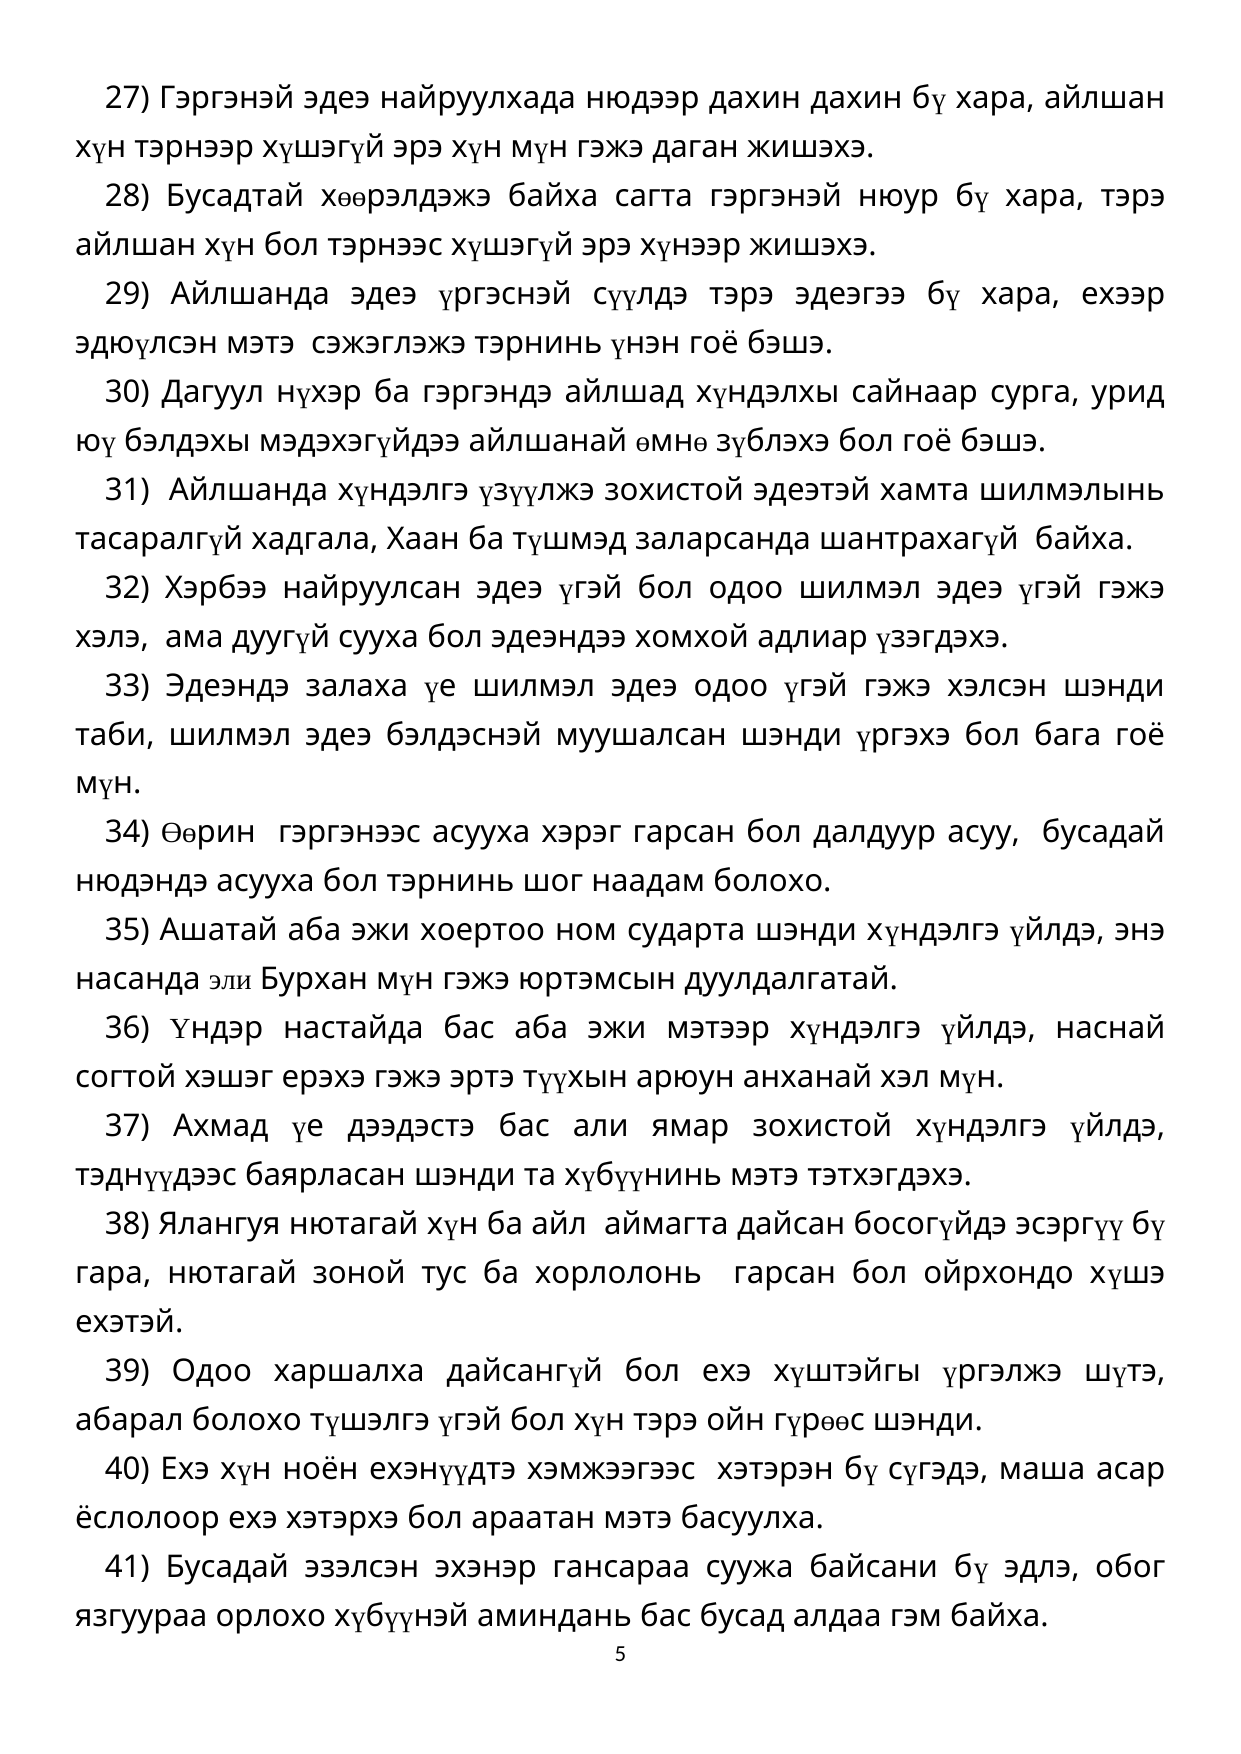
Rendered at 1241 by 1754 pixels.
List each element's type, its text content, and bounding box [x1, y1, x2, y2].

text 35) Ашатай аба эжи хоертоо ном сударта шэнди хүндэлгэ үйлдэ, энэ насанда эли Бурхан мүн гэжэ юртэмсын дуулдалгатай. [75, 907, 1165, 999]
text 37) Ахмад үе дээдэстэ бас али ямар зохистой хүндэлгэ үйлдэ, тэднүүдээс баярласан шэнди та хүбүүнинь мэтэ тэтхэгдэхэ. [75, 1103, 1165, 1195]
text 41) Бусадай эзэлсэн эхэнэр гансараа суужа байсани бү эдлэ, обог язгуураа орлохо хүбүүнэй аминдань бас бусад алдаа гэм байха. [75, 1544, 1165, 1635]
text 36) Үндэр настайда бас аба эжи мэтээр хүндэлгэ үйлдэ, наснай согтой хэшэг ерэхэ гэжэ эртэ түүхын арюун анханай хэл мүн. [75, 1005, 1165, 1097]
text 33) Эдеэндэ залаха үе шилмэл эдеэ одоо үгэй гэжэ хэлсэн шэнди таби, шилмэл эдеэ бэлдэснэй муушалсан шэнди үргэхэ бол бага гоё мүн. [75, 662, 1165, 803]
text 31) Айлшанда хүндэлгэ үзүүлжэ зохистой эдеэтэй хамта шилмэлынь тасаралгүй хадгала, Хаан ба түшмэд заларсанда шантрахагүй байха. [75, 467, 1165, 558]
text 28) Бусадтай хөөрэлдэжэ байха сагта гэргэнэй нюур бү хара, тэрэ айлшан хүн бол тэрнээс хүшэгүй эрэ хүнээр жишэхэ. [75, 173, 1165, 264]
text 29) Айлшанда эдеэ үргэснэй сүүлдэ тэрэ эдеэгээ бү хара, ехээр эдюүлсэн мэтэ сэжэглэжэ тэрнинь үнэн гоё бэшэ. [75, 271, 1165, 362]
text 27) Гэргэнэй эдеэ найруулхада нюдээр дахин дахин бү хара, айлшан хүн тэрнээр хүшэгүй эрэ хүн мүн гэжэ даган жишэхэ. [75, 75, 1165, 167]
text 32) Хэрбээ найруулсан эдеэ үгэй бол одоо шилмэл эдеэ үгэй гэжэ хэлэ, ама дуугүй сууха бол эдеэндээ хомхой адлиар үзэгдэхэ. [75, 564, 1165, 656]
text 40) Ехэ хүн ноён ехэнүүдтэ хэмжээгээс хэтэрэн бү сүгэдэ, маша асар ёслолоор ехэ хэтэрхэ бол араатан мэтэ басуулха. [75, 1446, 1165, 1537]
text 34) Өөрин гэргэнээс асууха хэрэг гарсан бол далдуур асуу, бусадай нюдэндэ асууха бол тэрнинь шог наадам болохо. [75, 809, 1165, 901]
text 30) Дагуул нүхэр ба гэргэндэ айлшад хүндэлхы сайнаар сурга, урид юү бэлдэхы мэдэхэгүйдээ айлшанай өмнө зүблэхэ бол гоё бэшэ. [75, 369, 1165, 460]
text 39) Одоо харшалха дайсангүй бол ехэ хүштэйгы үргэлжэ шүтэ, абарал болохо түшэлгэ үгэй бол хүн тэрэ ойн гүрөөс шэнди. [75, 1348, 1165, 1439]
text 38) Ялангуя нютагай хүн ба айл аймагта дайсан босогүйдэ эсэргүү бү гара, нютагай зоной тус ба хорлолонь гарсан бол ойрхондо хүшэ ехэтэй. [75, 1201, 1165, 1342]
